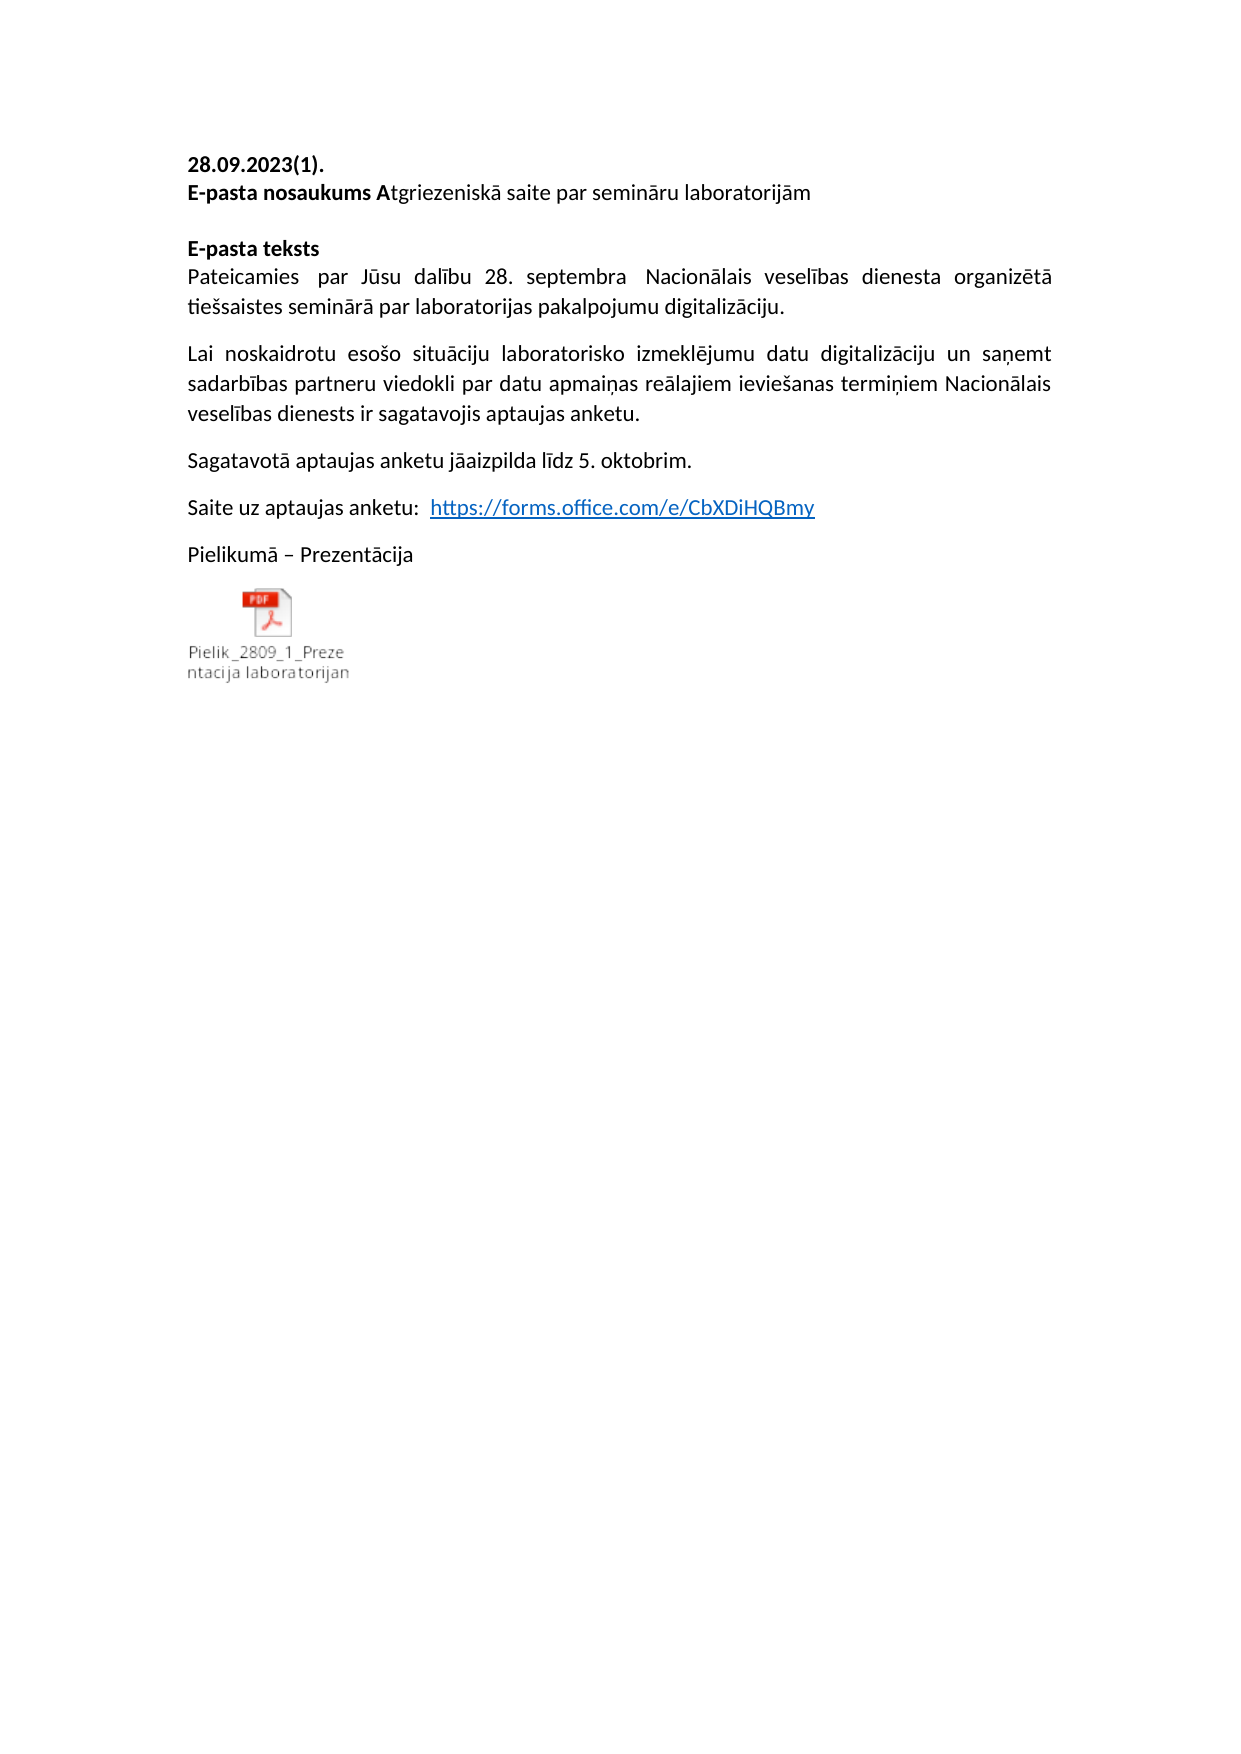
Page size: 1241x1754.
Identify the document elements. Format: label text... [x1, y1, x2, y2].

text 28.09.2023(1). [187, 150, 1053, 178]
text Sagatavotā aptaujas anketu jāaizpilda līdz 5. oktobrim. [187, 446, 1053, 474]
text E-pasta nosaukums Atgriezeniskā saite par semināru laboratorijām [187, 178, 1053, 206]
text Pielikumā – Prezentācija [187, 540, 1053, 568]
text E-pasta teksts [187, 234, 1053, 262]
text Saite uz aptaujas anketu: https://forms.office.com/e/CbXDiHQBmy [187, 493, 1053, 521]
text Pateicamies par Jūsu dalību 28. septembra Nacionālais veselības dienesta organizētā tiešsaistes seminārā par laboratorijas pakalpojumu digitalizāciju. [187, 262, 1053, 320]
text Lai noskaidrotu esošo situāciju laboratorisko izmeklējumu datu digitalizāciju un saņemt sadarbības partneru viedokli par datu apmaiņas reālajiem ieviešanas termiņiem Nacionālais veselības dienests ir sagatavojis aptaujas anketu. [187, 339, 1053, 428]
